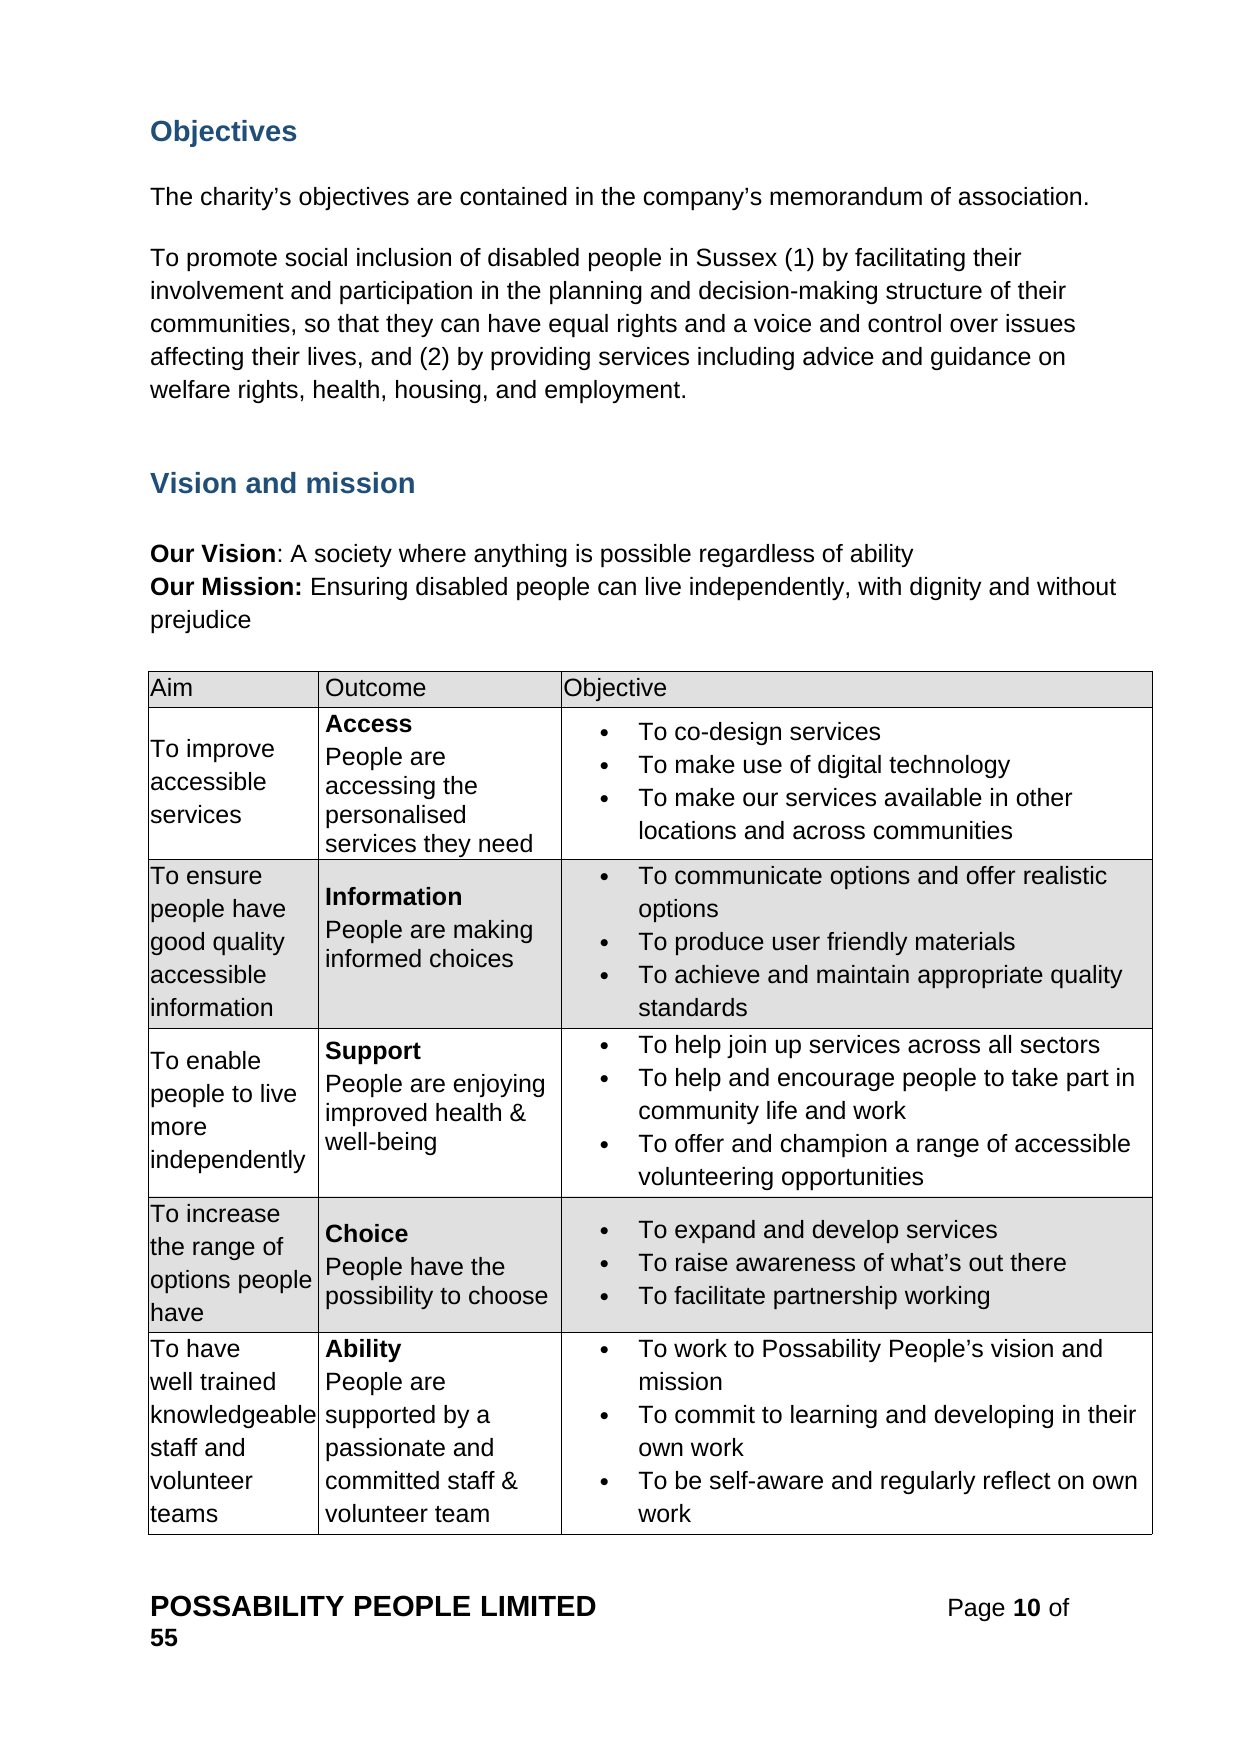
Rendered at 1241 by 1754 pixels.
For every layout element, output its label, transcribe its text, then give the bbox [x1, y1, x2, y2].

table_cell To work to Possability People’s vision and mission To commit to learning and developing in their own work To be self-aware and regularly reflect on own work [562, 1333, 1152, 1534]
table_cell Ability People are supported by a passionate and committed staff & volunteer team [319, 1333, 561, 1534]
text Our Mission: Ensuring disabled people can live independently, with dignity and without prejudice [150, 572, 1123, 633]
table_cell Information People are making informed choices [319, 860, 561, 1028]
table_cell To expand and develop services To raise awareness of what’s out there To facilitate partnership working [562, 1198, 1152, 1332]
text Our Vision: A society where anything is possible regardless of ability [150, 538, 1123, 567]
table_cell To improve accessible services [149, 708, 318, 859]
table_cell To enable people to live more independently [149, 1029, 318, 1196]
subtitle Objectives [150, 114, 1123, 147]
subtitle Vision and mission [150, 466, 1123, 499]
table_cell Support People are enjoying improved health & well-being [319, 1029, 561, 1196]
table_cell To help join up services across all sectors To help and encourage people to take part in community life and work To offer and champion a range of accessible volunteering opportunities [562, 1029, 1152, 1196]
table_cell Choice People have the possibility to choose [319, 1198, 561, 1332]
text The charity’s objectives are contained in the company’s memorandum of association. [150, 182, 1123, 211]
table_cell To ensure people have good quality accessible information [149, 860, 318, 1028]
table_header Outcome [319, 672, 561, 707]
table_cell To co-design services To make use of digital technology To make our services available in other locations and across communities [562, 708, 1152, 859]
text To promote social inclusion of disabled people in Sussex (1) by facilitating their involvement and participation in the planning and decision-making structure of their communities, so that they can have equal rights and a voice and control over issues affecting their lives, and (2) by providing services including advice and guidance on welfare rights, health, housing, and employment. [150, 243, 1123, 403]
table_cell To have well trained knowledgeable staff and volunteer teams [149, 1333, 318, 1534]
table_cell To communicate options and offer realistic options To produce user friendly materials To achieve and maintain appropriate quality standards [562, 860, 1152, 1028]
table_cell To increase the range of options people have [149, 1198, 318, 1332]
table_cell Access People are accessing the personalised services they need [319, 708, 561, 859]
table_header Aim [149, 672, 318, 707]
table_header Objective [562, 672, 1152, 707]
